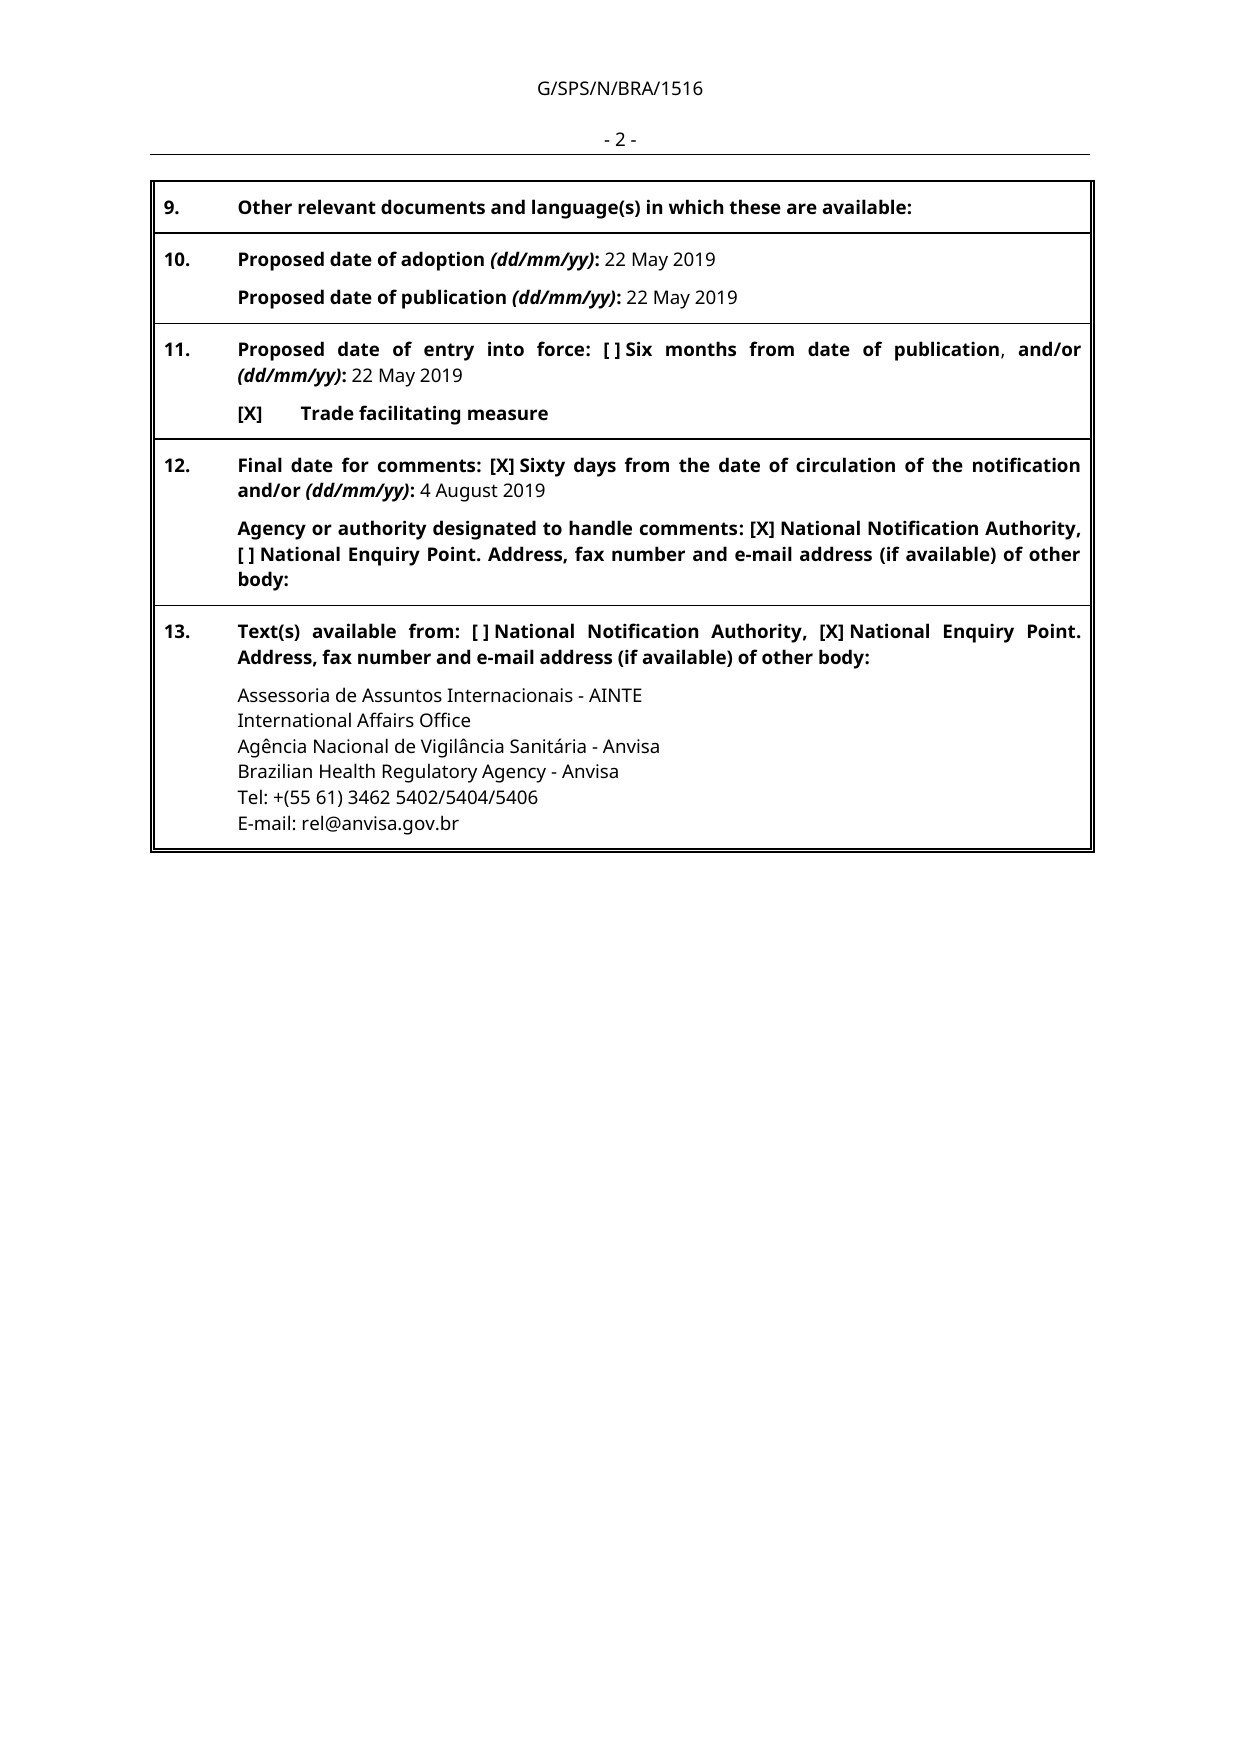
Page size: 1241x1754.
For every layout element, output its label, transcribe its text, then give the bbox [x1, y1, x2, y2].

table_cell Other relevant documents and language(s) in which these are available: [226, 182, 1090, 232]
table_cell 13. [155, 606, 226, 848]
table_cell 9. [155, 182, 226, 232]
table_cell Final date for comments: [X] Sixty days from the date of circulation of the notification and/or (dd/mm/yy): 4 August 2019 Agency or authority designated to handle comments: [X] National Notification Authority, [ ] National Enquiry Point. Address, fax number and e-mail address (if available) of other body: [226, 440, 1090, 605]
table_cell Proposed date of entry into force: [ ] Six months from date of publication, and/or (dd/mm/yy): 22 May 2019 [X] Trade facilitating measure [226, 324, 1090, 438]
table_cell Proposed date of adoption (dd/mm/yy): 22 May 2019 Proposed date of publication (dd/mm/yy): 22 May 2019 [226, 234, 1090, 322]
table_cell 11. [155, 324, 226, 438]
table_cell Text(s) available from: [ ] National Notification Authority, [X] National Enquiry Point. Address, fax number and e-mail address (if available) of other body: Assessoria de Assuntos Internacionais - AINTE International Affairs Office Agência Nacional de Vigilância Sanitária - Anvisa Brazilian Health Regulatory Agency - Anvisa Tel: +(55 61) 3462 5402/5404/5406 E-mail: rel@anvisa.gov.br [226, 606, 1090, 848]
table_cell 12. [155, 440, 226, 605]
table_cell 10. [155, 234, 226, 322]
